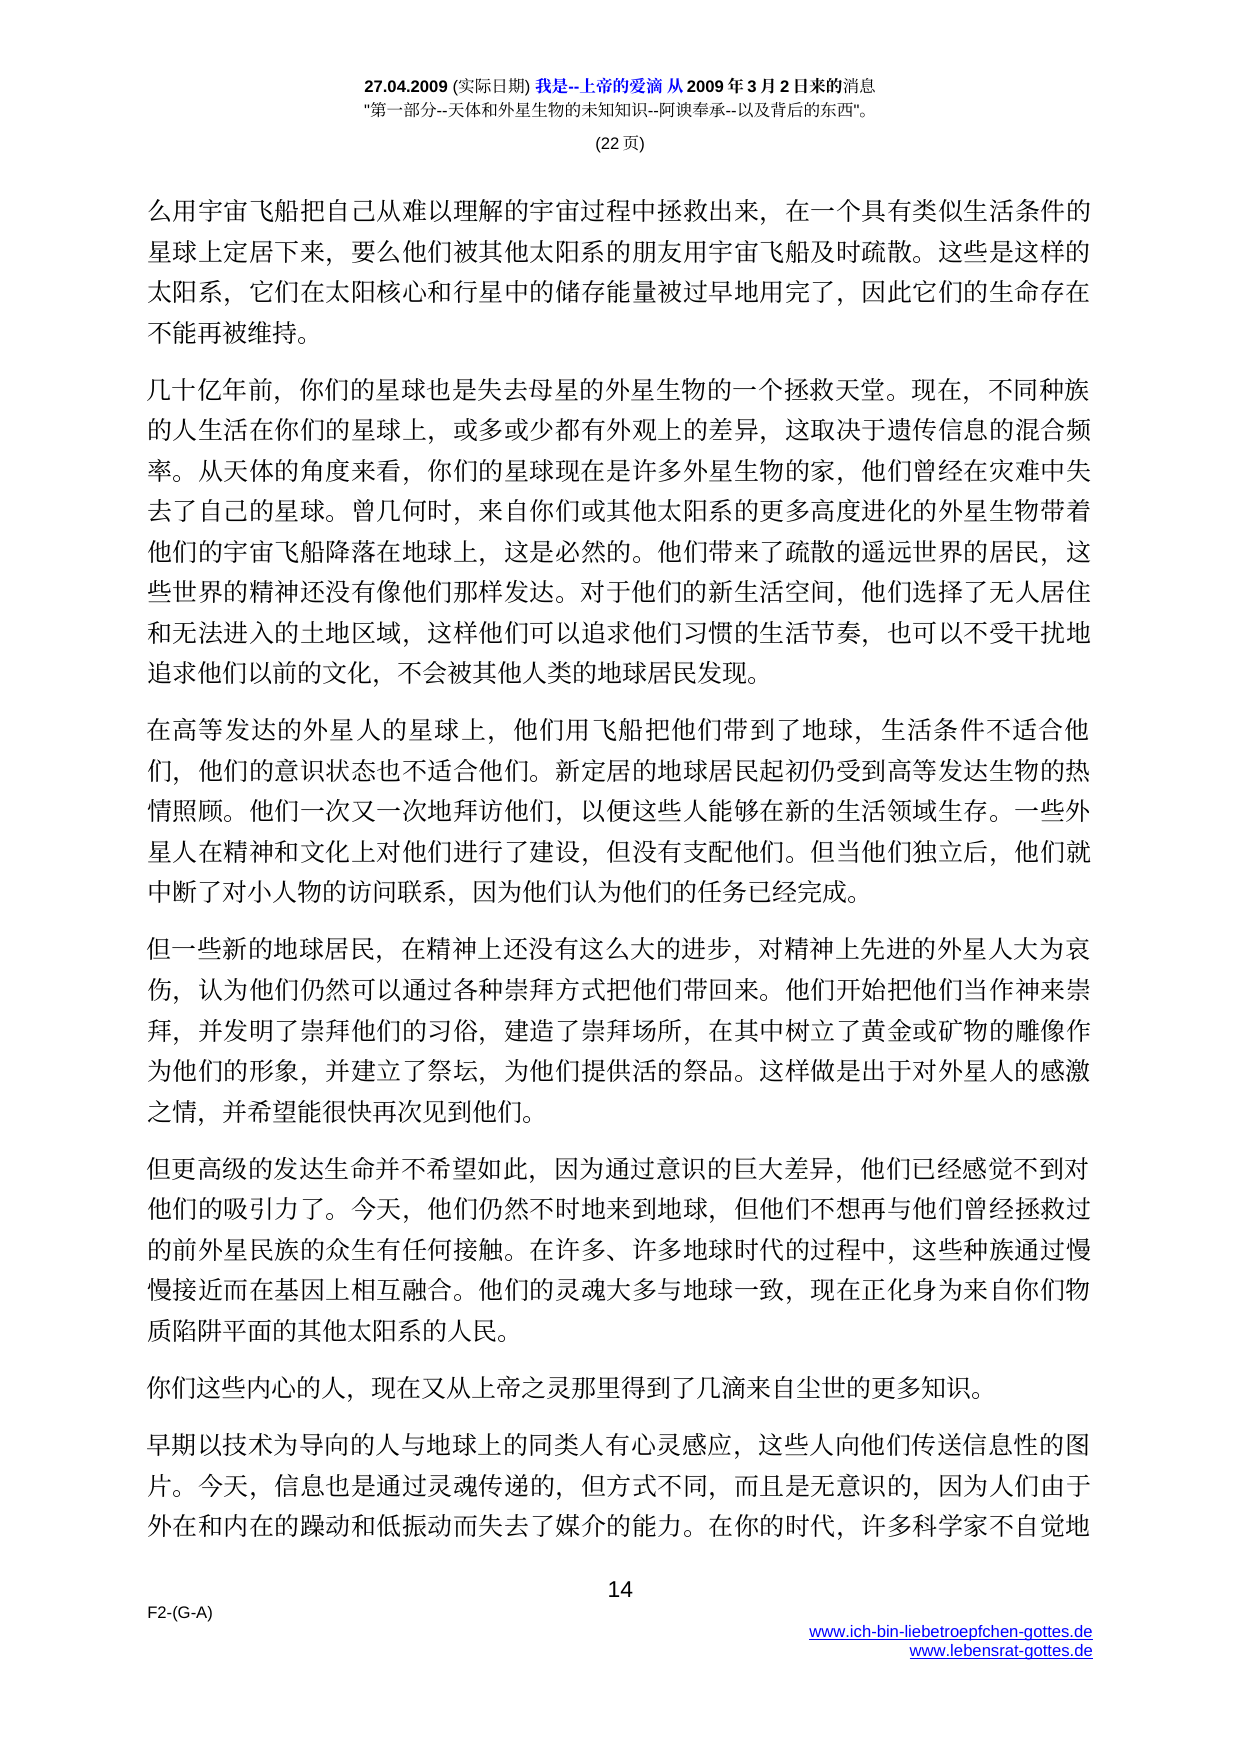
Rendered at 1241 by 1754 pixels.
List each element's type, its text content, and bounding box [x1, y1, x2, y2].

text 但更高级的发达生命并不希望如此，因为通过意识的巨大差异，他们已经感觉不到对他们的吸引力了。今天，他们仍然不时地来到地球，但他们不想再与他们曾经拯救过的前外星民族的众生有任何接触。在许多、许多地球时代的过程中，这些种族通过慢慢接近而在基因上相互融合。他们的灵魂大多与地球一致，现在正化身为来自你们物质陷阱平面的其他太阳系的人民。 [146, 1149, 1093, 1347]
text 在高等发达的外星人的星球上，他们用飞船把他们带到了地球，生活条件不适合他们，他们的意识状态也不适合他们。新定居的地球居民起初仍受到高等发达生物的热情照顾。他们一次又一次地拜访他们，以便这些人能够在新的生活领域生存。一些外星人在精神和文化上对他们进行了建设，但没有支配他们。但当他们独立后，他们就中断了对小人物的访问联系，因为他们认为他们的任务已经完成。 [146, 711, 1093, 909]
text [146, 192, 1093, 349]
text 但一些新的地球居民，在精神上还没有这么大的进步，对精神上先进的外星人大为哀伤，认为他们仍然可以通过各种崇拜方式把他们带回来。他们开始把他们当作神来崇拜，并发明了崇拜他们的习俗，建造了崇拜场所，在其中树立了黄金或矿物的雕像作为他们的形象，并建立了祭坛，为他们提供活的祭品。这样做是出于对外星人的感激之情，并希望能很快再次见到他们。 [146, 930, 1093, 1128]
text 几十亿年前，你们的星球也是失去母星的外星生物的一个拯救天堂。现在，不同种族的人生活在你们的星球上，或多或少都有外观上的差异，这取决于遗传信息的混合频率。从天体的角度来看，你们的星球现在是许多外星生物的家，他们曾经在灾难中失去了自己的星球。曾几何时，来自你们或其他太阳系的更多高度进化的外星生物带着他们的宇宙飞船降落在地球上，这是必然的。他们带来了疏散的遥远世界的居民，这些世界的精神还没有像他们那样发达。对于他们的新生活空间，他们选择了无人居住和无法进入的土地区域，这样他们可以追求他们习惯的生活节奏，也可以不受干扰地追求他们以前的文化，不会被其他人类的地球居民发现。 [146, 370, 1093, 690]
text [146, 1426, 1093, 1543]
text 你们这些内心的人，现在又从上帝之灵那里得到了几滴来自尘世的更多知识。 [146, 1368, 1093, 1404]
